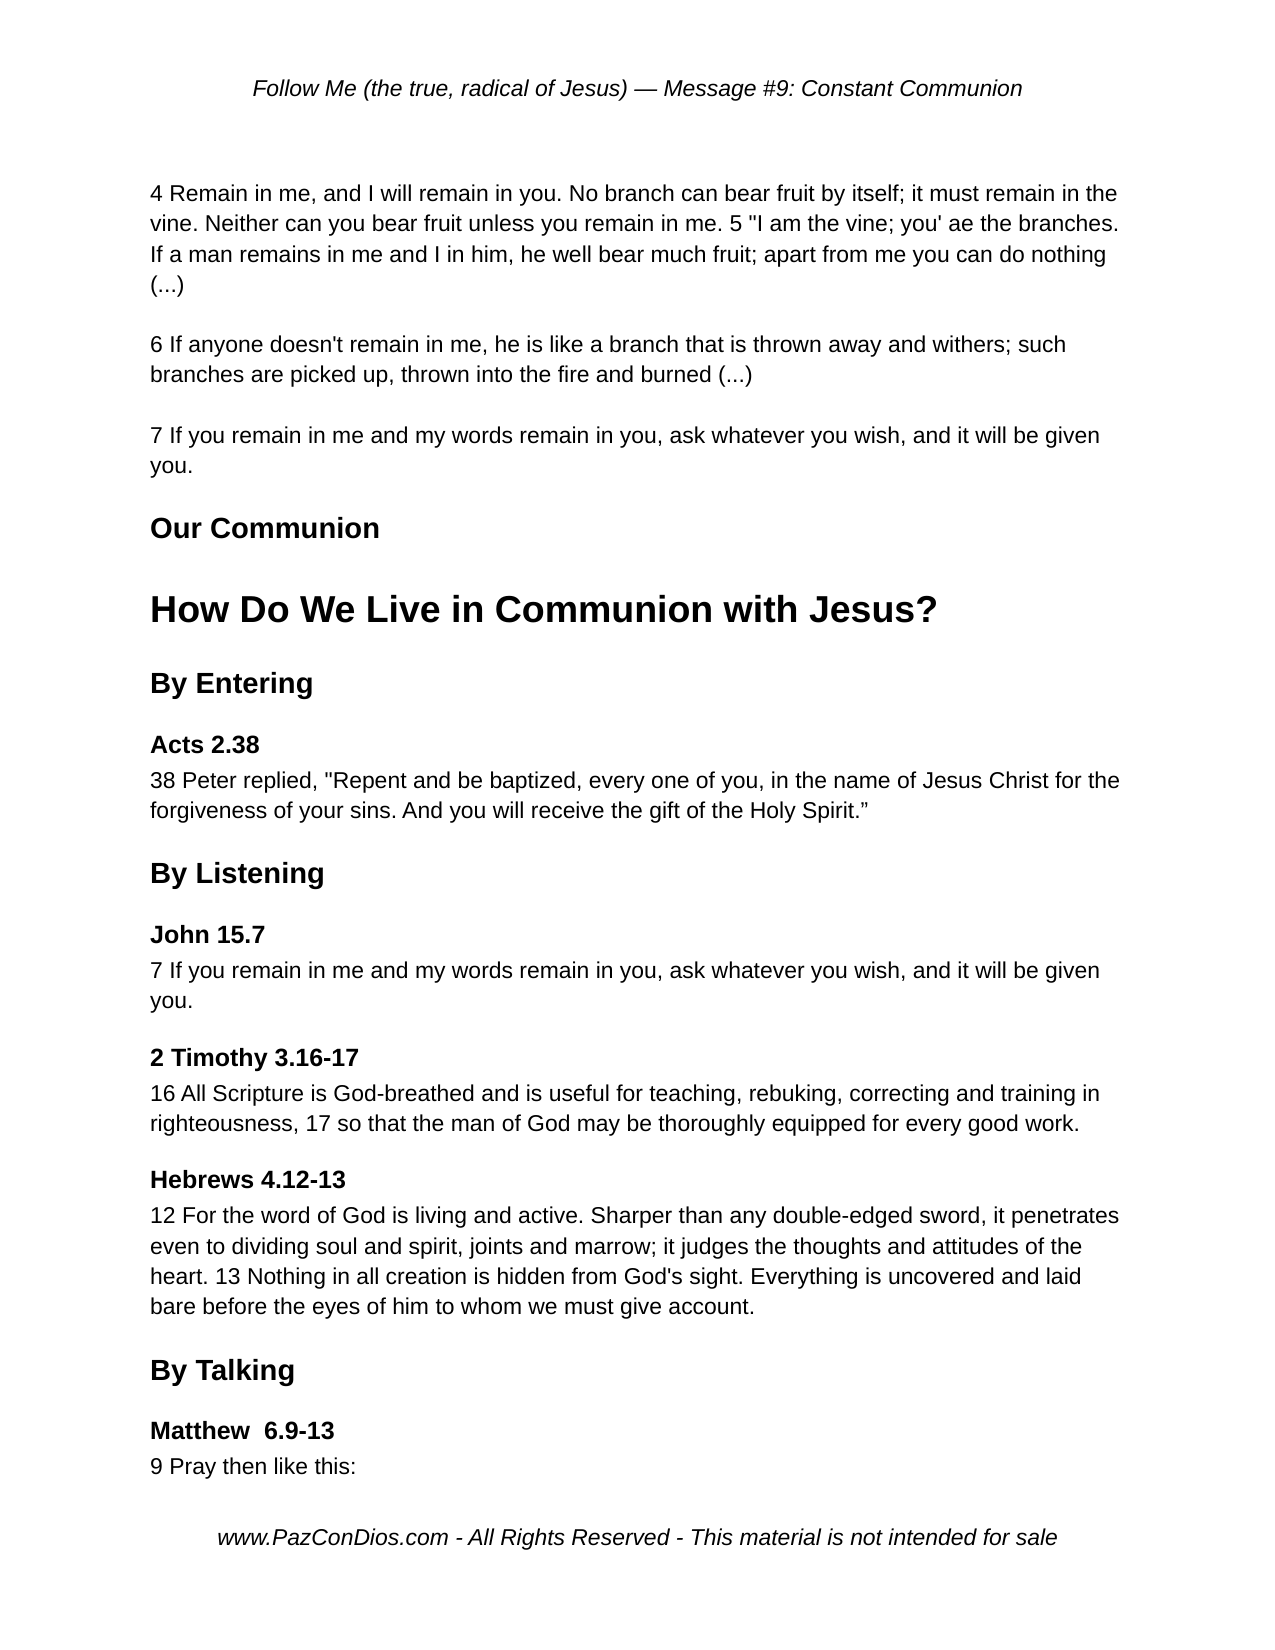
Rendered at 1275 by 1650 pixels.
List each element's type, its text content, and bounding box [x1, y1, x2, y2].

text 38 Peter replied, "Repent and be baptized, every one of you, in the name of Jesus Christ for the forgiveness of your sins. And you will receive the gift of the Holy Spirit.” [150, 767, 1125, 823]
subtitle Our Communion [150, 511, 1125, 545]
subtitle By Entering [150, 666, 1125, 700]
subtitle 2 Timothy 3.16-17 [150, 1043, 1125, 1071]
subtitle How Do We Live in Communion with Jesus? [150, 587, 1125, 631]
text 4 Remain in me, and I will remain in you. No branch can bear fruit by itself; it must remain in the vine. Neither can you bear fruit unless you remain in me. 5 "I am the vine; you' ae the branches. If a man remains in me and I in him, he well bear much fruit; apart from me you can do nothing (...) [150, 180, 1125, 297]
subtitle Hebrews 4.12-13 [150, 1165, 1125, 1194]
text 16 All Scripture is God-breathed and is useful for teaching, rebuking, correcting and training in righteousness, 17 so that the man of God may be thoroughly equipped for every good work. [150, 1080, 1125, 1136]
subtitle Acts 2.38 [150, 730, 1125, 758]
subtitle By Talking [150, 1352, 1125, 1386]
text 6 If anyone doesn't remain in me, he is like a branch that is thrown away and withers; such branches are picked up, thrown into the fire and burned (...) [150, 331, 1125, 388]
subtitle Matthew 6.9-13 [150, 1416, 1125, 1445]
subtitle John 15.7 [150, 920, 1125, 949]
text 12 For the word of God is living and active. Sharper than any double-edged sword, it penetrates even to dividing soul and spirit, joints and marrow; it judges the thoughts and attitudes of the heart. 13 Nothing in all creation is hidden from God's sight. Everything is uncovered and laid bare before the eyes of him to whom we must give account. [150, 1202, 1125, 1319]
text 7 If you remain in me and my words remain in you, ask whatever you wish, and it will be given you. [150, 422, 1125, 478]
subtitle By Listening [150, 857, 1125, 890]
text 9 Pray then like this: [150, 1453, 1125, 1479]
text 7 If you remain in me and my words remain in you, ask whatever you wish, and it will be given you. [150, 957, 1125, 1014]
